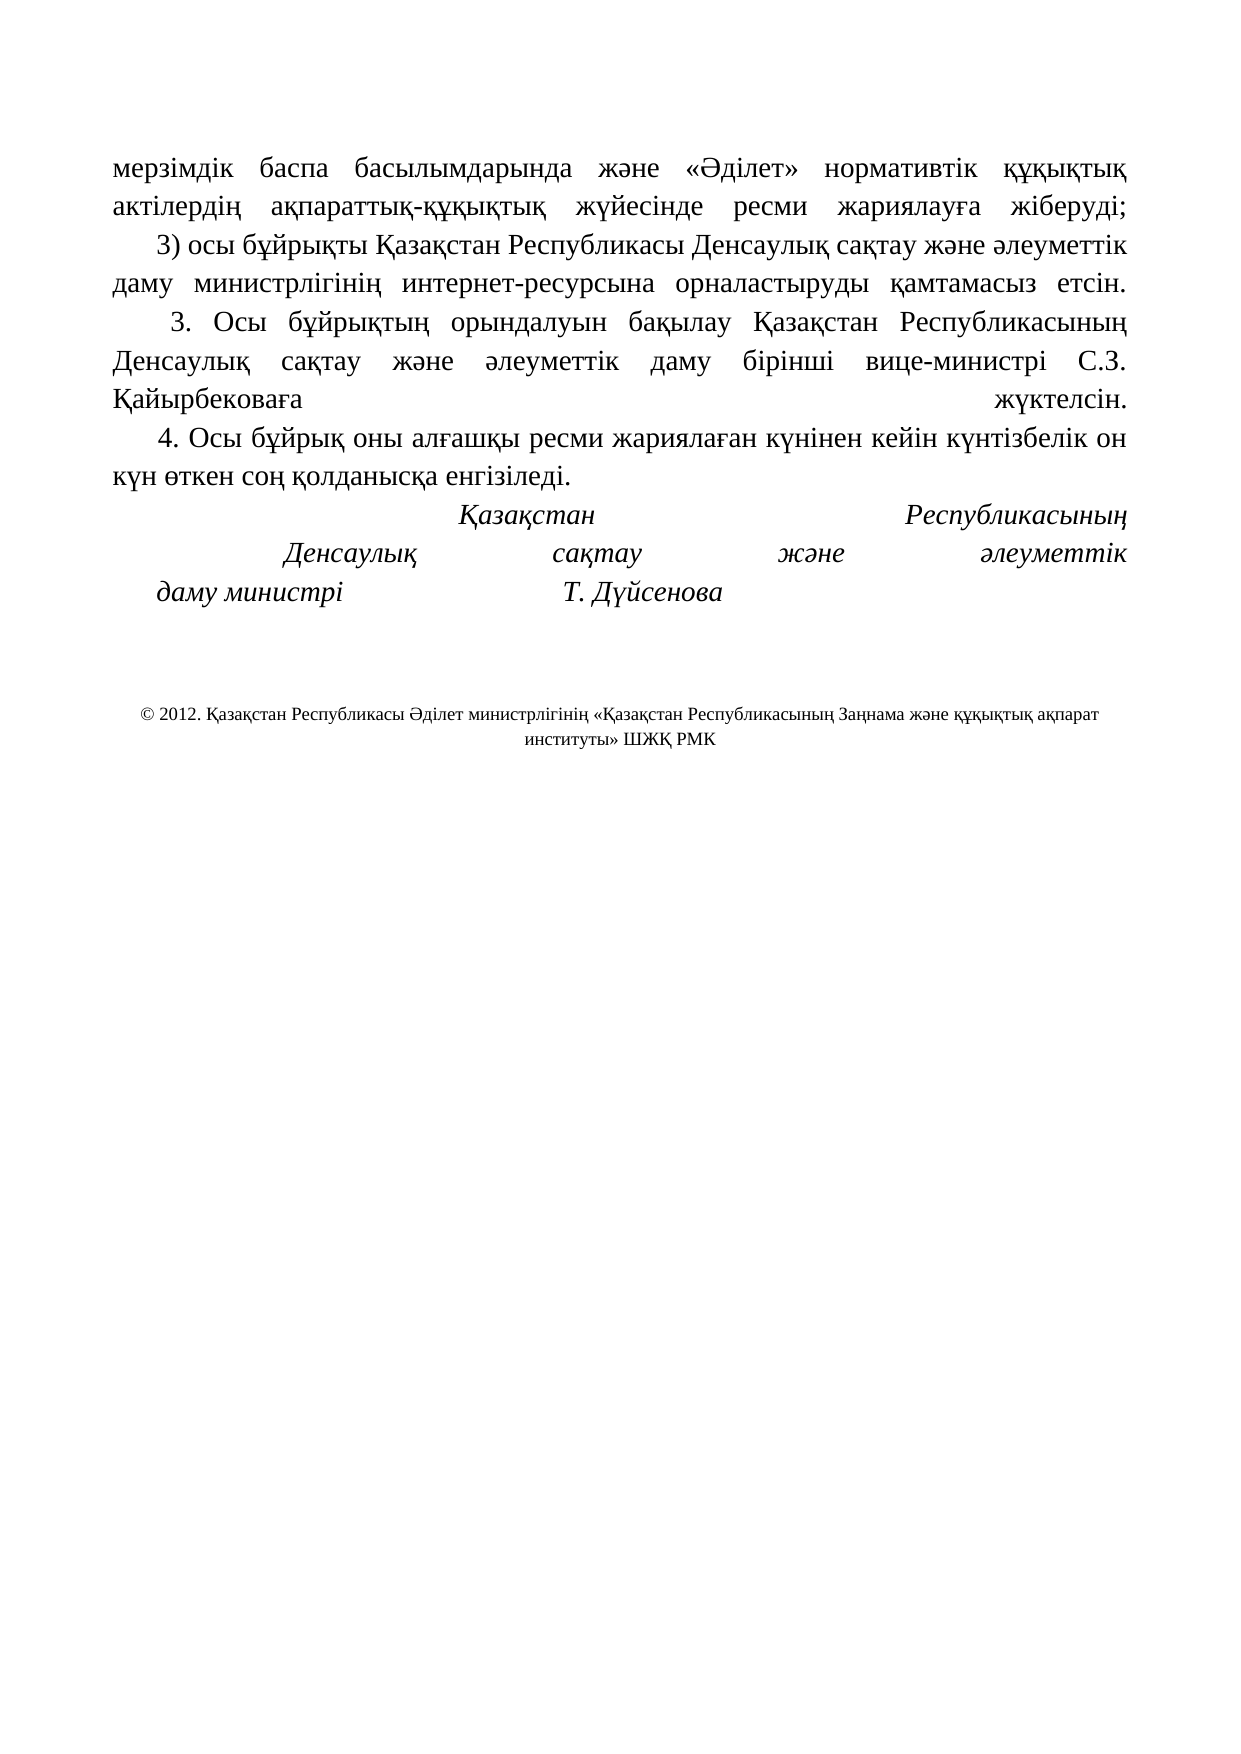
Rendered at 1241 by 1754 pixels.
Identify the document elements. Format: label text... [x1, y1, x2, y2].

text © 2012. Қазақстан Республикасы Әділет министрлігінің «Қазақстан Республикасының Заңнама және құқықтық ақпарат институты» ШЖҚ РМК [112, 703, 1128, 749]
text Қазақстан Республикасының Денсаулық сақтау және әлеуметтік даму министрі Т. Дүйсенова [112, 497, 1128, 607]
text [112, 150, 1128, 492]
